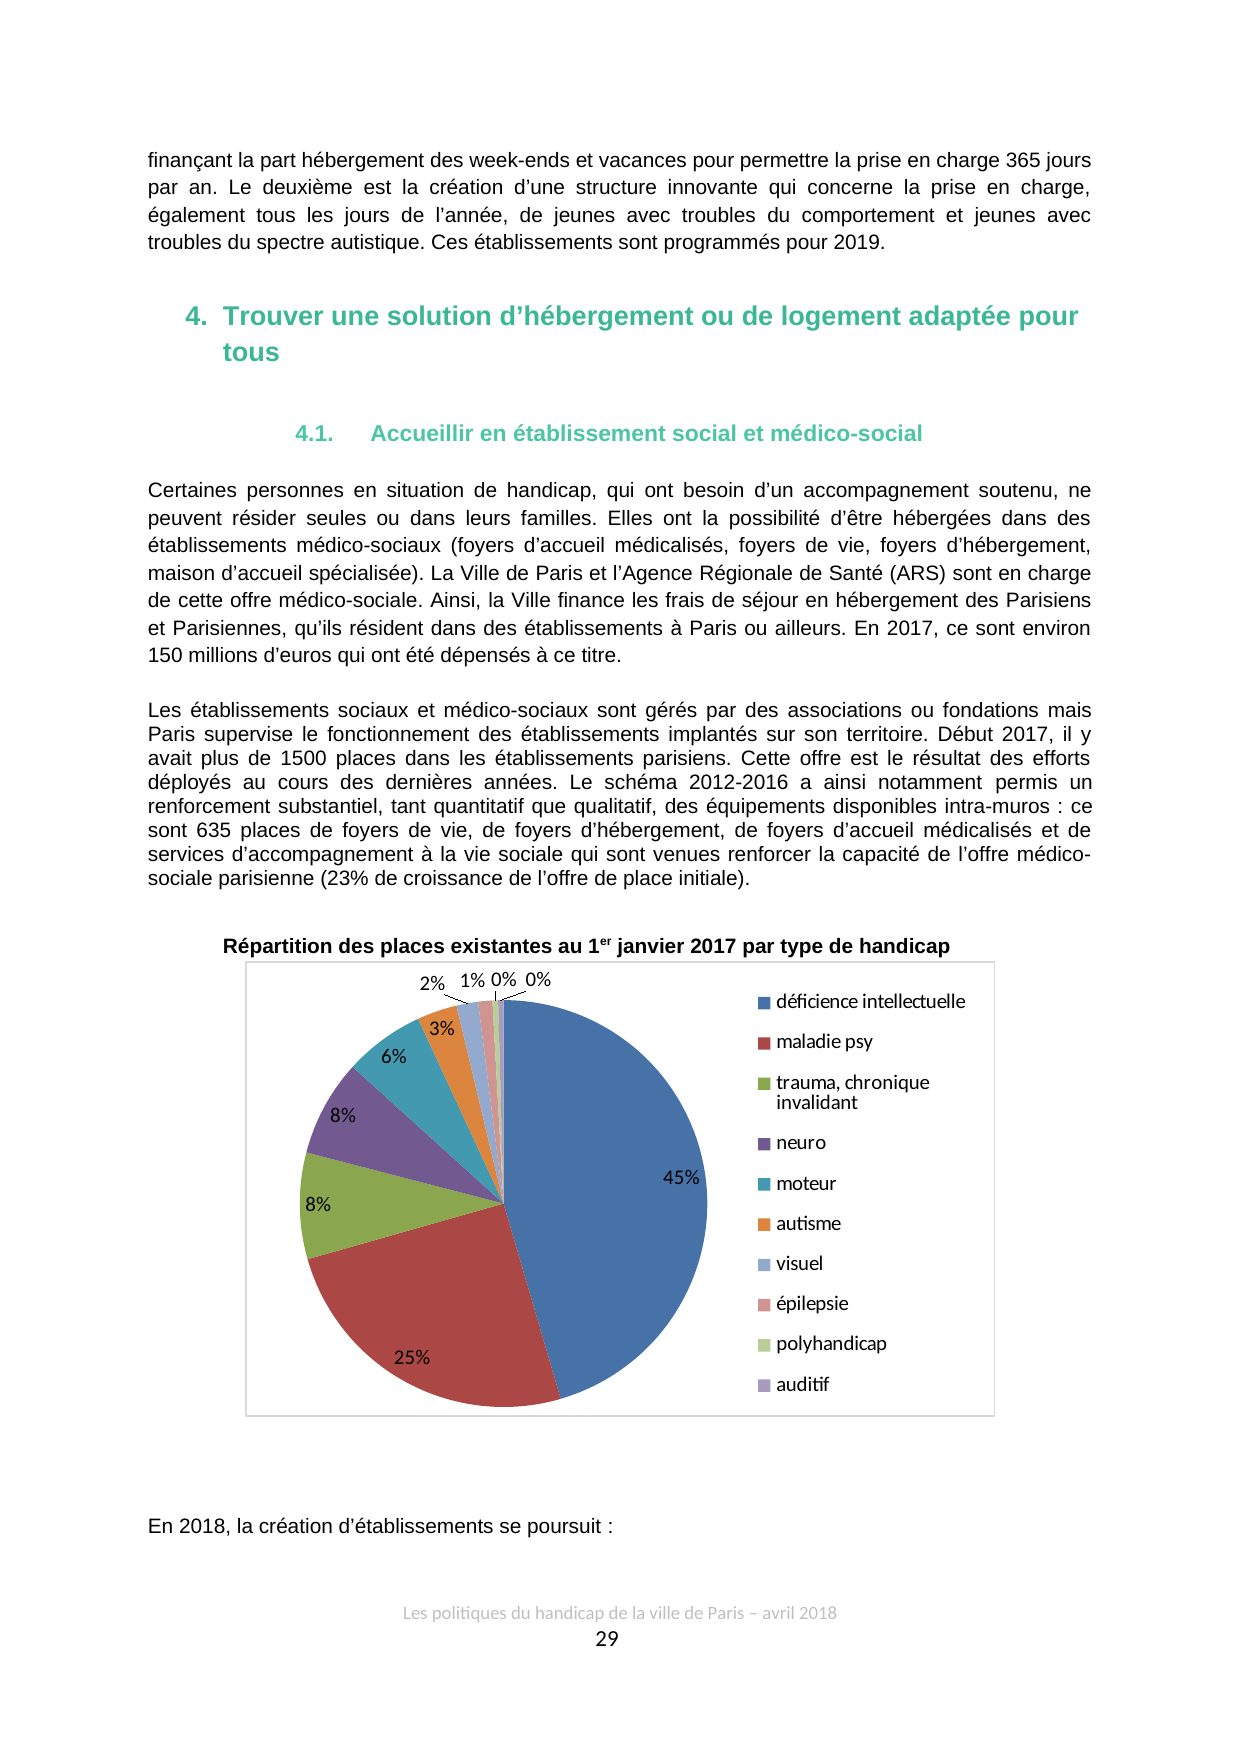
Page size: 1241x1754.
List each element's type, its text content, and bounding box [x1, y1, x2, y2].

subtitle Accueillir en établissement social et médico-social [295, 420, 1093, 447]
text En 2018, la création d’établissements se poursuit : [148, 1514, 1093, 1538]
text Certaines personnes en situation de handicap, qui ont besoin d’un accompagnement soutenu, ne peuvent résider seules ou dans leurs familles. Elles ont la possibilité d’être hébergées dans des établissements médico-sociaux (foyers d’accueil médicalisés, foyers de vie, foyers d’hébergement, maison d’accueil spécialisée). La Ville de Paris et l’Agence Régionale de Santé (ARS) sont en charge de cette offre médico-sociale. Ainsi, la Ville finance les frais de séjour en hébergement des Parisiens et Parisiennes, qu’ils résident dans des établissements à Paris ou ailleurs. En 2017, ce sont environ 150 millions d’euros qui ont été dépensés à ce titre. [148, 478, 1093, 667]
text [148, 148, 1093, 254]
text Les établissements sociaux et médico-sociaux sont gérés par des associations ou fondations mais Paris supervise le fonctionnement des établissements implantés sur son territoire. Début 2017, il y avait plus de 1500 places dans les établissements parisiens. Cette offre est le résultat des efforts déployés au cours des dernières années. Le schéma 2012-2016 a ainsi notamment permis un renforcement substantiel, tant quantitatif que qualitatif, des équipements disponibles intra-muros : ce sont 635 places de foyers de vie, de foyers d’hébergement, de foyers d’accueil médicalisés et de services d’accompagnement à la vie sociale qui sont venues renforcer la capacité de l’offre médico-sociale parisienne (23% de croissance de l’offre de place initiale). [148, 698, 1093, 889]
list Répartition des places existantes au 1er janvier 2017 par type de handicap [223, 934, 1093, 958]
subtitle Trouver une solution d’hébergement ou de logement adaptée pour tous [185, 300, 1093, 367]
